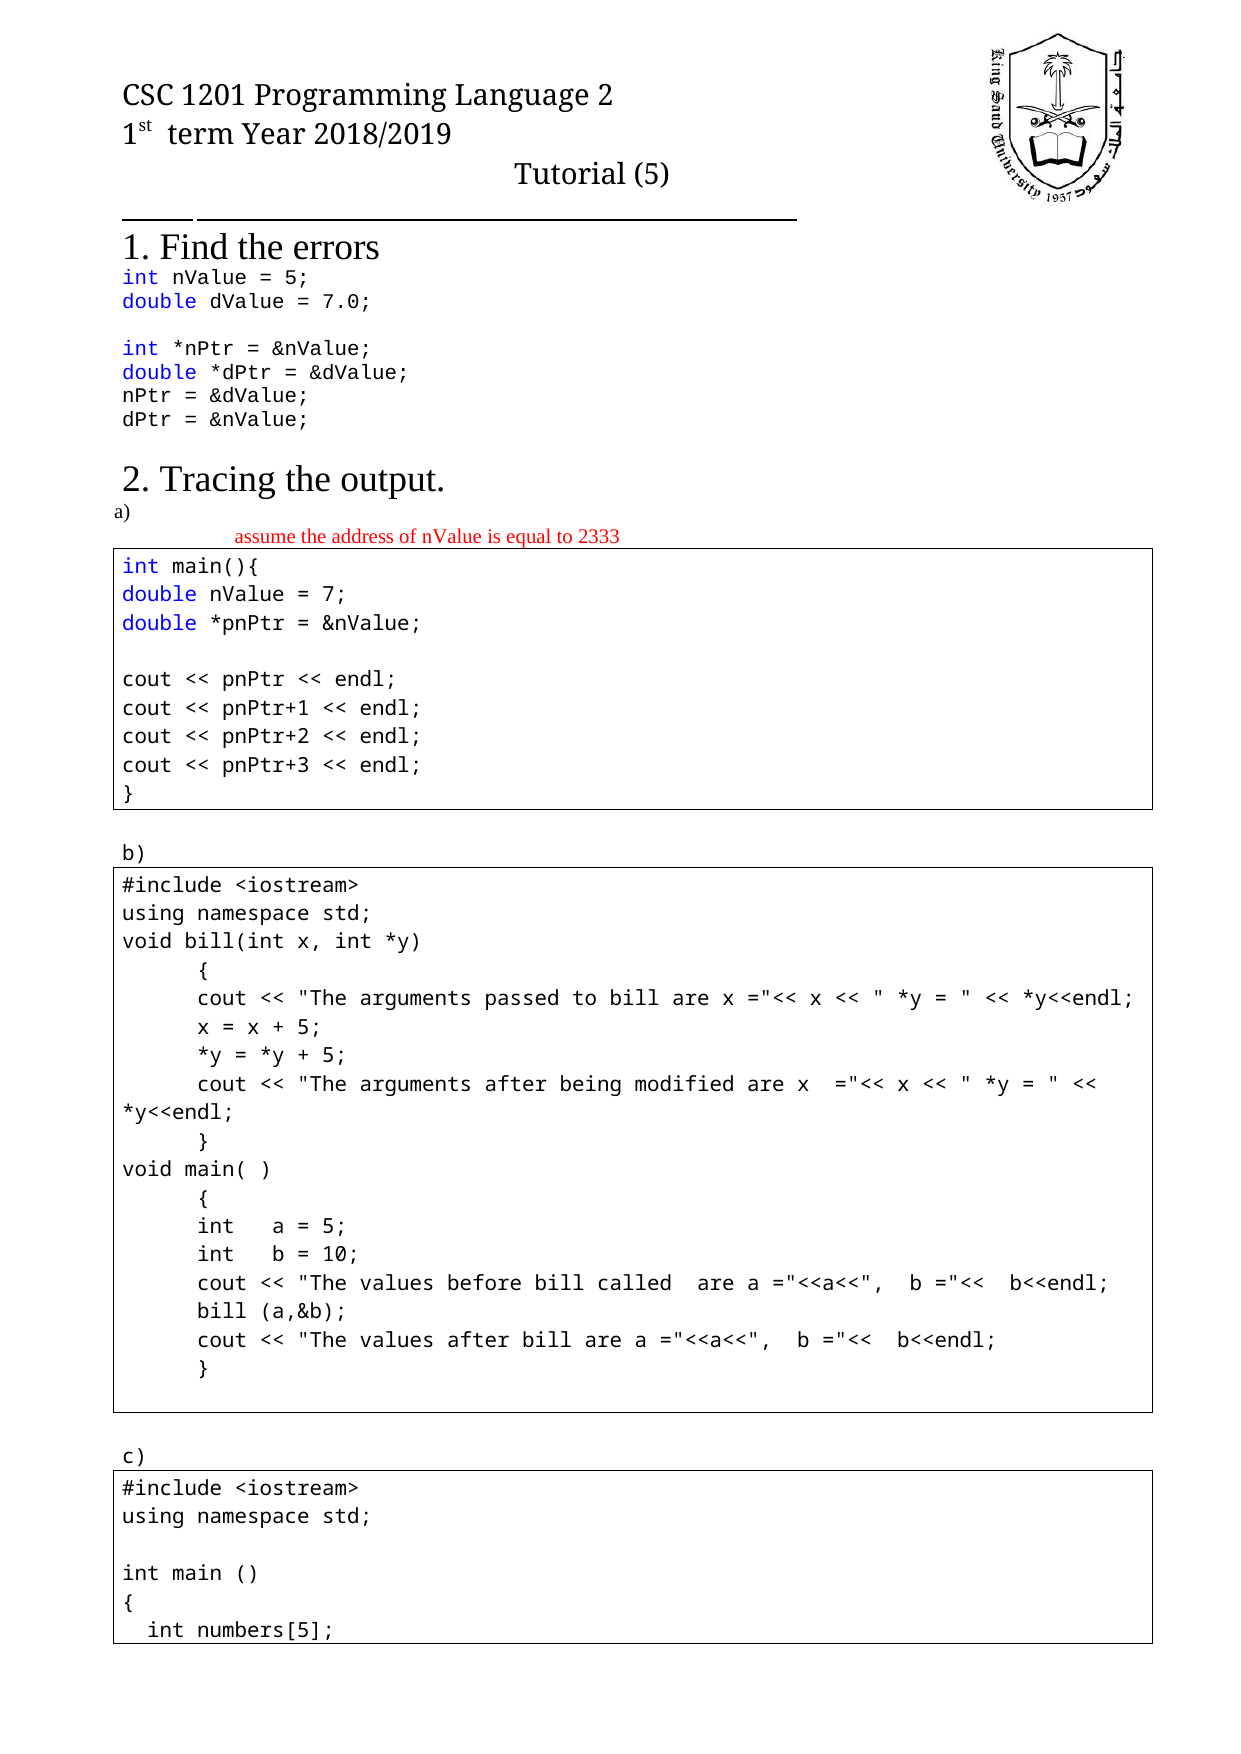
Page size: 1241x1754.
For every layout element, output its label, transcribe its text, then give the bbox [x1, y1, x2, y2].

text x = x + 5; [122, 1012, 1144, 1040]
text int numbers[5]; [122, 1615, 1144, 1643]
text } [122, 1126, 1144, 1154]
text int b = 10; [122, 1239, 1144, 1268]
text b) [122, 838, 1144, 867]
text dPtr = &nValue; [122, 409, 1144, 433]
picture [959, 21, 1153, 212]
text { [122, 1183, 1144, 1211]
list Find the errors [122, 224, 1144, 267]
text #include <iostream> [114, 868, 1152, 898]
text cout << pnPtr+3 << endl; [122, 750, 1144, 775]
text int main(){ [114, 549, 1152, 579]
text nPtr = &dValue; [122, 385, 1144, 409]
text using namespace std; [122, 1502, 1144, 1530]
text int a = 5; [122, 1211, 1144, 1239]
text cout << pnPtr << endl; [122, 664, 1144, 693]
text } [122, 1353, 1144, 1382]
list assume the address of nValue is equal to 2333 [234, 523, 1144, 548]
text _____ [122, 193, 1144, 224]
text double dValue = 7.0; [122, 291, 1144, 314]
text double *pnPtr = &nValue; [122, 608, 1144, 636]
text { [122, 1587, 1144, 1615]
text cout << "The values after bill are a ="<<a<<", b ="<< b<<endl; [122, 1325, 1144, 1353]
text cout << "The arguments passed to bill are x ="<< x << " *y = " << *y<<endl; [122, 983, 1144, 1012]
text #include <iostream> [114, 1471, 1152, 1502]
text cout << "The arguments after being modified are x ="<< x << " *y = " << *y<<endl; [122, 1069, 1144, 1126]
text int nValue = 5; [122, 267, 1144, 291]
text } [114, 775, 1152, 809]
text void bill(int x, int *y) [122, 927, 1144, 955]
text cout << pnPtr+2 << endl; [122, 721, 1144, 750]
text cout << pnPtr+1 << endl; [122, 693, 1144, 721]
text int *nPtr = &nValue; [122, 338, 1144, 362]
text cout << "The values before bill called are a ="<<a<<", b ="<< b<<endl; [122, 1268, 1144, 1296]
text double nValue = 7; [122, 579, 1144, 608]
text c) [122, 1442, 1144, 1470]
text { [122, 955, 1144, 983]
text int main () [122, 1558, 1144, 1587]
text void main( ) [122, 1154, 1144, 1183]
text double *dPtr = &dValue; [122, 362, 1144, 385]
text *y = *y + 5; [122, 1040, 1144, 1069]
text bill (a,&b); [122, 1296, 1144, 1325]
list Tracing the output. [122, 456, 1144, 499]
text using namespace std; [122, 898, 1144, 927]
